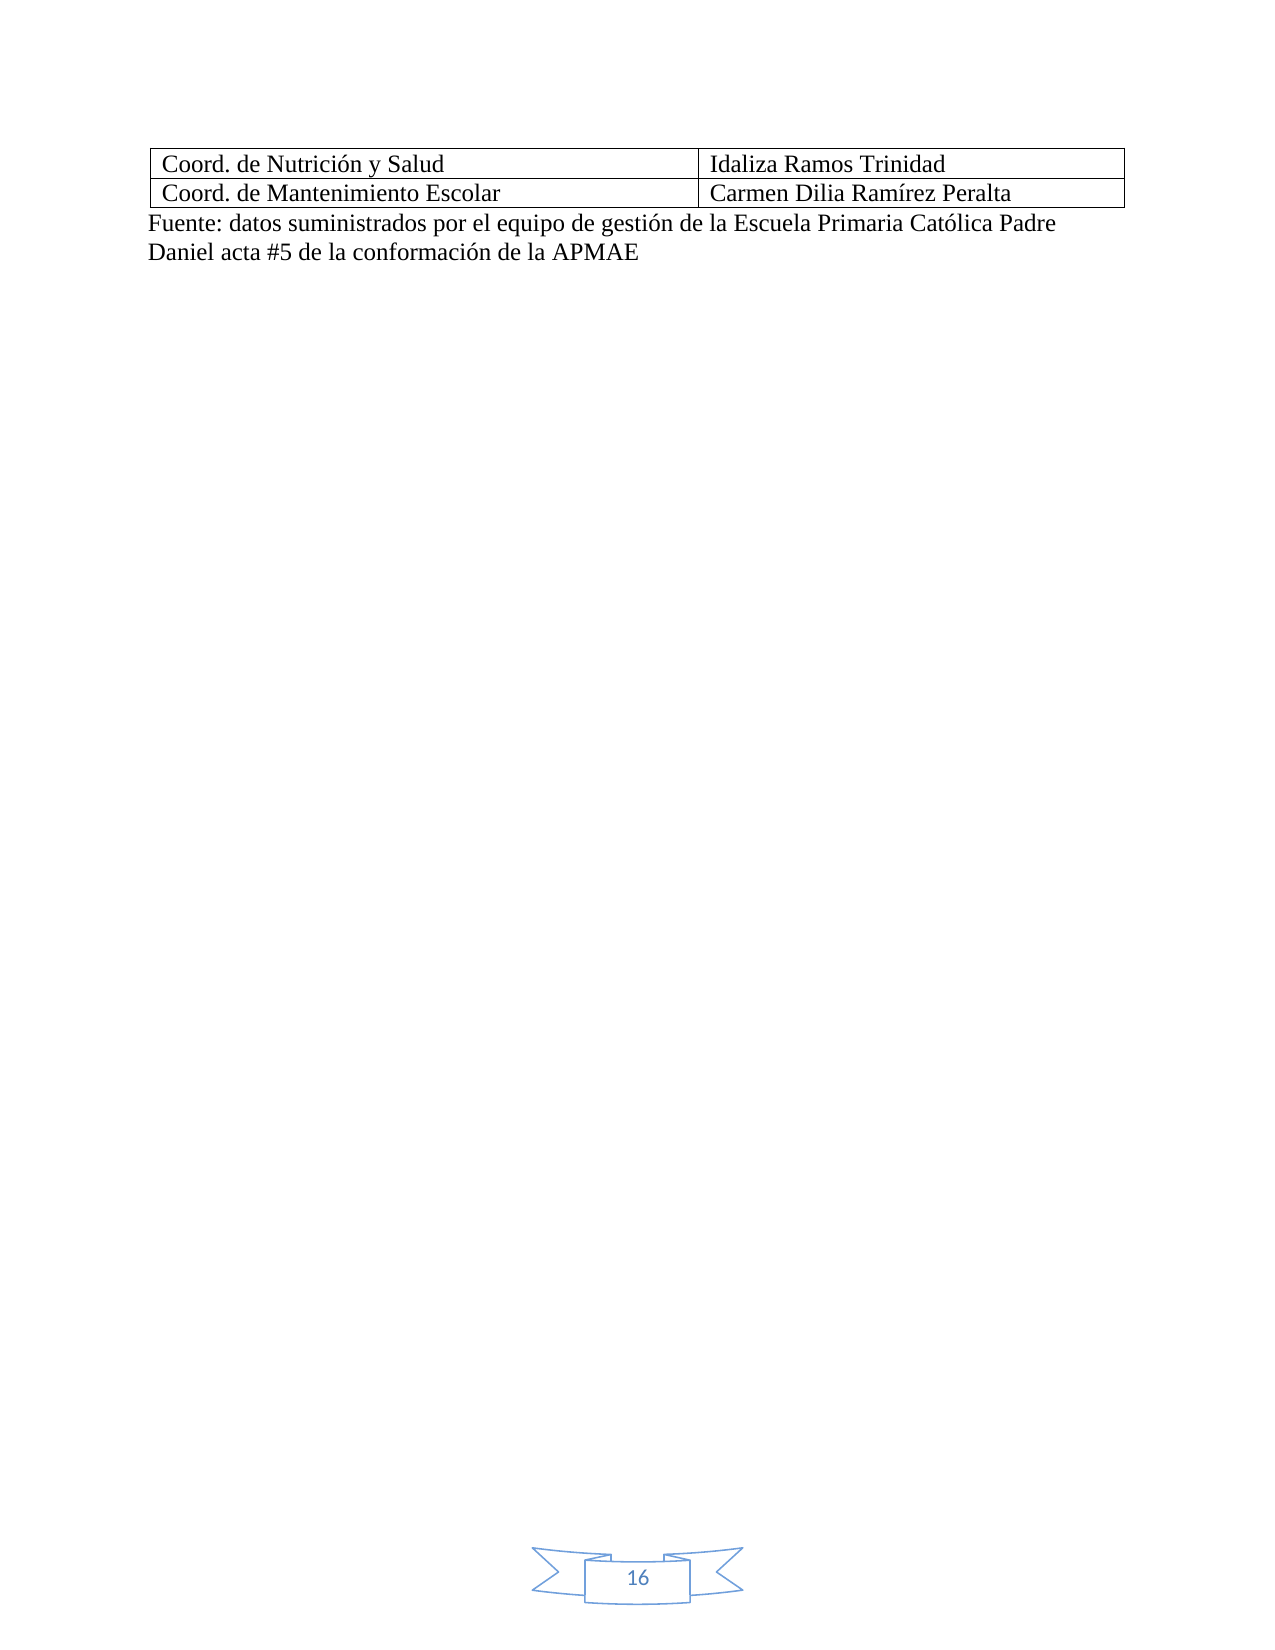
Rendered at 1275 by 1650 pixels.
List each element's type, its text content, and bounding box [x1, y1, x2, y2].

table_cell Coord. de Nutrición y Salud [151, 149, 698, 177]
table_cell Idaliza Ramos Trinidad [699, 149, 1124, 177]
text Fuente: datos suministrados por el equipo de gestión de la Escuela Primaria Católica Padre Daniel acta #5 de la conformación de la APMAE [148, 208, 1127, 266]
table_cell Coord. de Mantenimiento Escolar [151, 179, 698, 207]
table_cell Carmen Dilia Ramírez Peralta [699, 179, 1124, 207]
